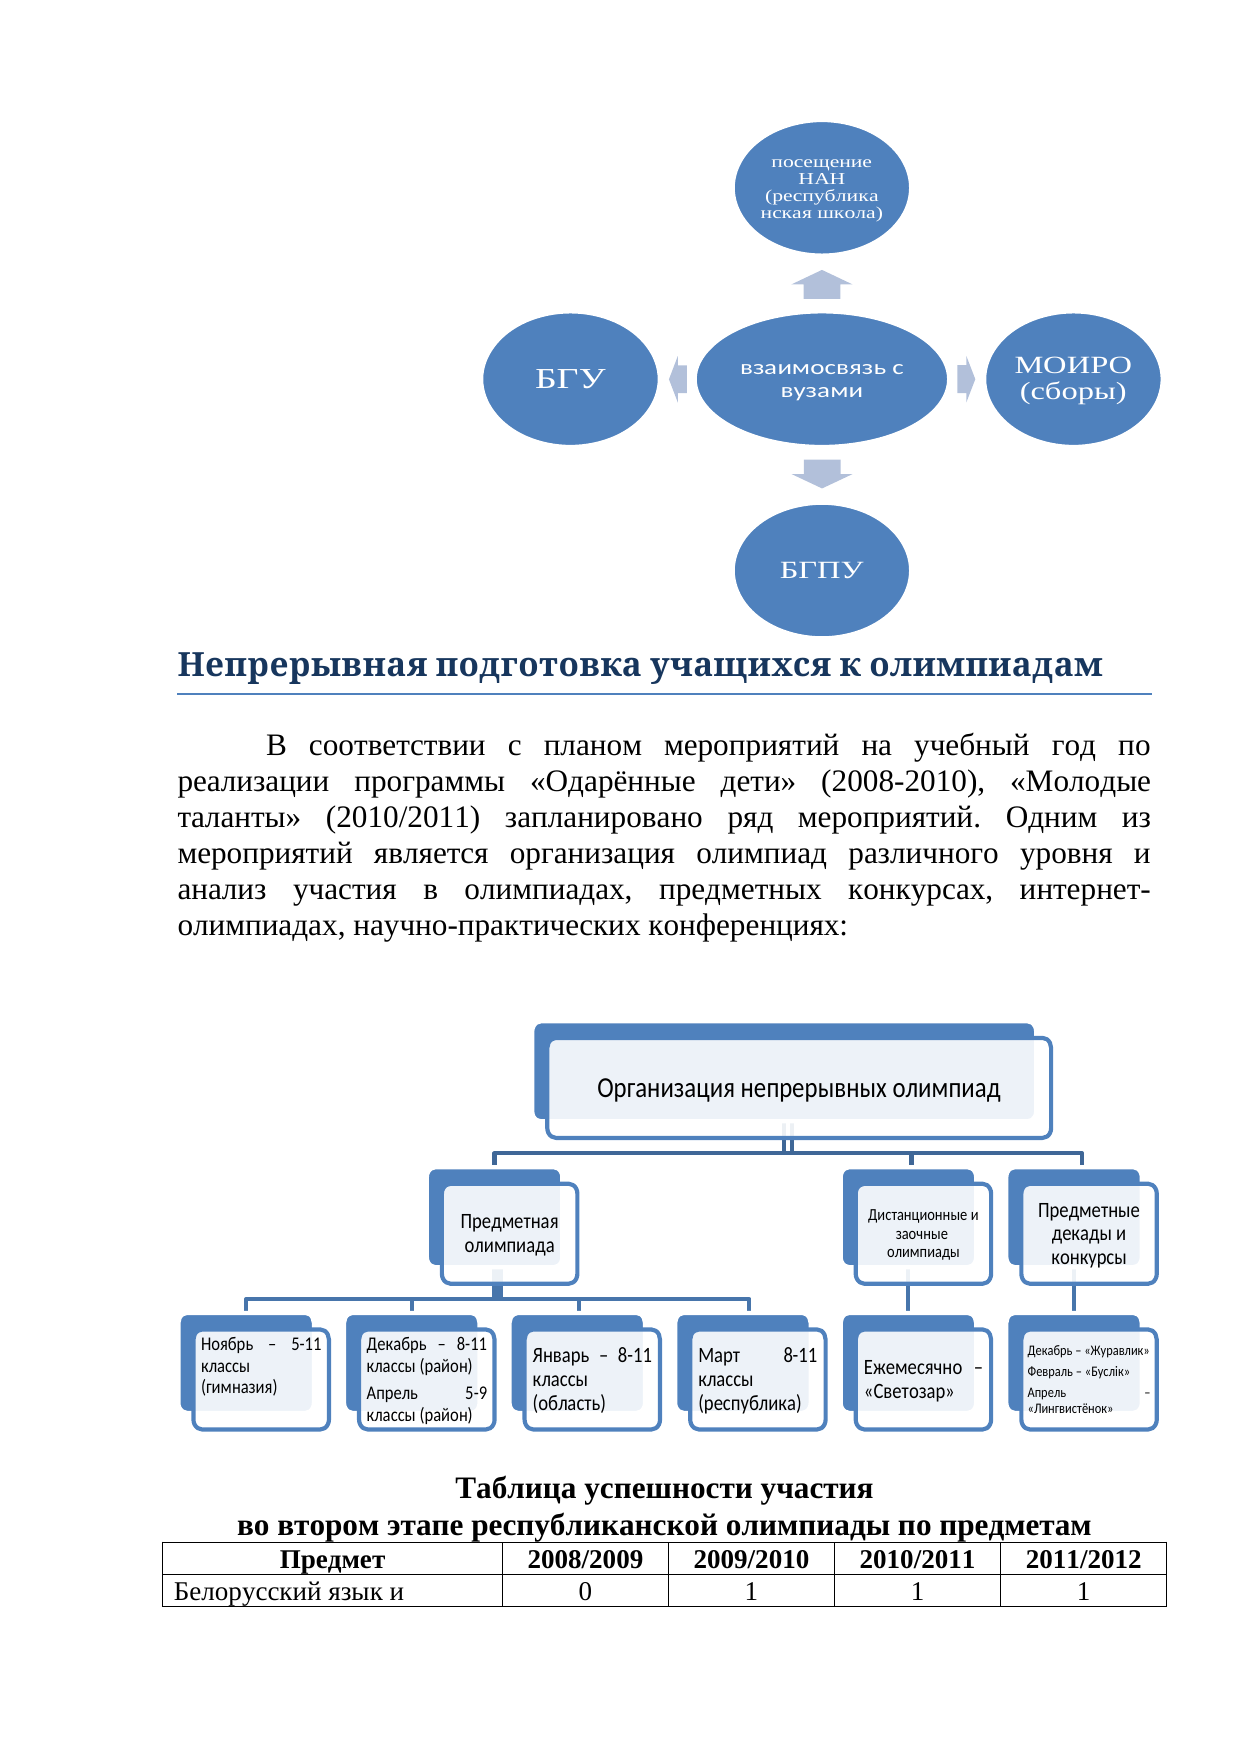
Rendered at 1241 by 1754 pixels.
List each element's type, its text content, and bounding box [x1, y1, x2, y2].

text во втором этапе республиканской олимпиады по предметам [177, 1506, 1152, 1542]
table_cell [163, 1575, 502, 1606]
table_cell 1 [1001, 1575, 1166, 1606]
table_header 2008/2009 [503, 1543, 668, 1574]
table_header 2011/2012 [1001, 1543, 1166, 1574]
table_header 2010/2011 [835, 1543, 1000, 1574]
title Непрерывная подготовка учащихся к олимпиадам [177, 646, 1152, 693]
table_cell 1 [835, 1575, 1000, 1606]
table_header Предмет [163, 1543, 502, 1574]
text Таблица успешности участия [177, 1470, 1152, 1506]
table_cell 1 [669, 1575, 834, 1606]
table_header 2009/2010 [669, 1543, 834, 1574]
text В соответствии с планом мероприятий на учебный год по реализации программы «Одарённые дети» (2008-2010), «Молодые таланты» (2010/2011) запланировано ряд мероприятий. Одним из мероприятий является организация олимпиад различного уровня и анализ участия в олимпиадах, предметных конкурсах, интернет-олимпиадах, научно-практических конференциях: [177, 726, 1152, 942]
table_cell 0 [503, 1575, 668, 1606]
